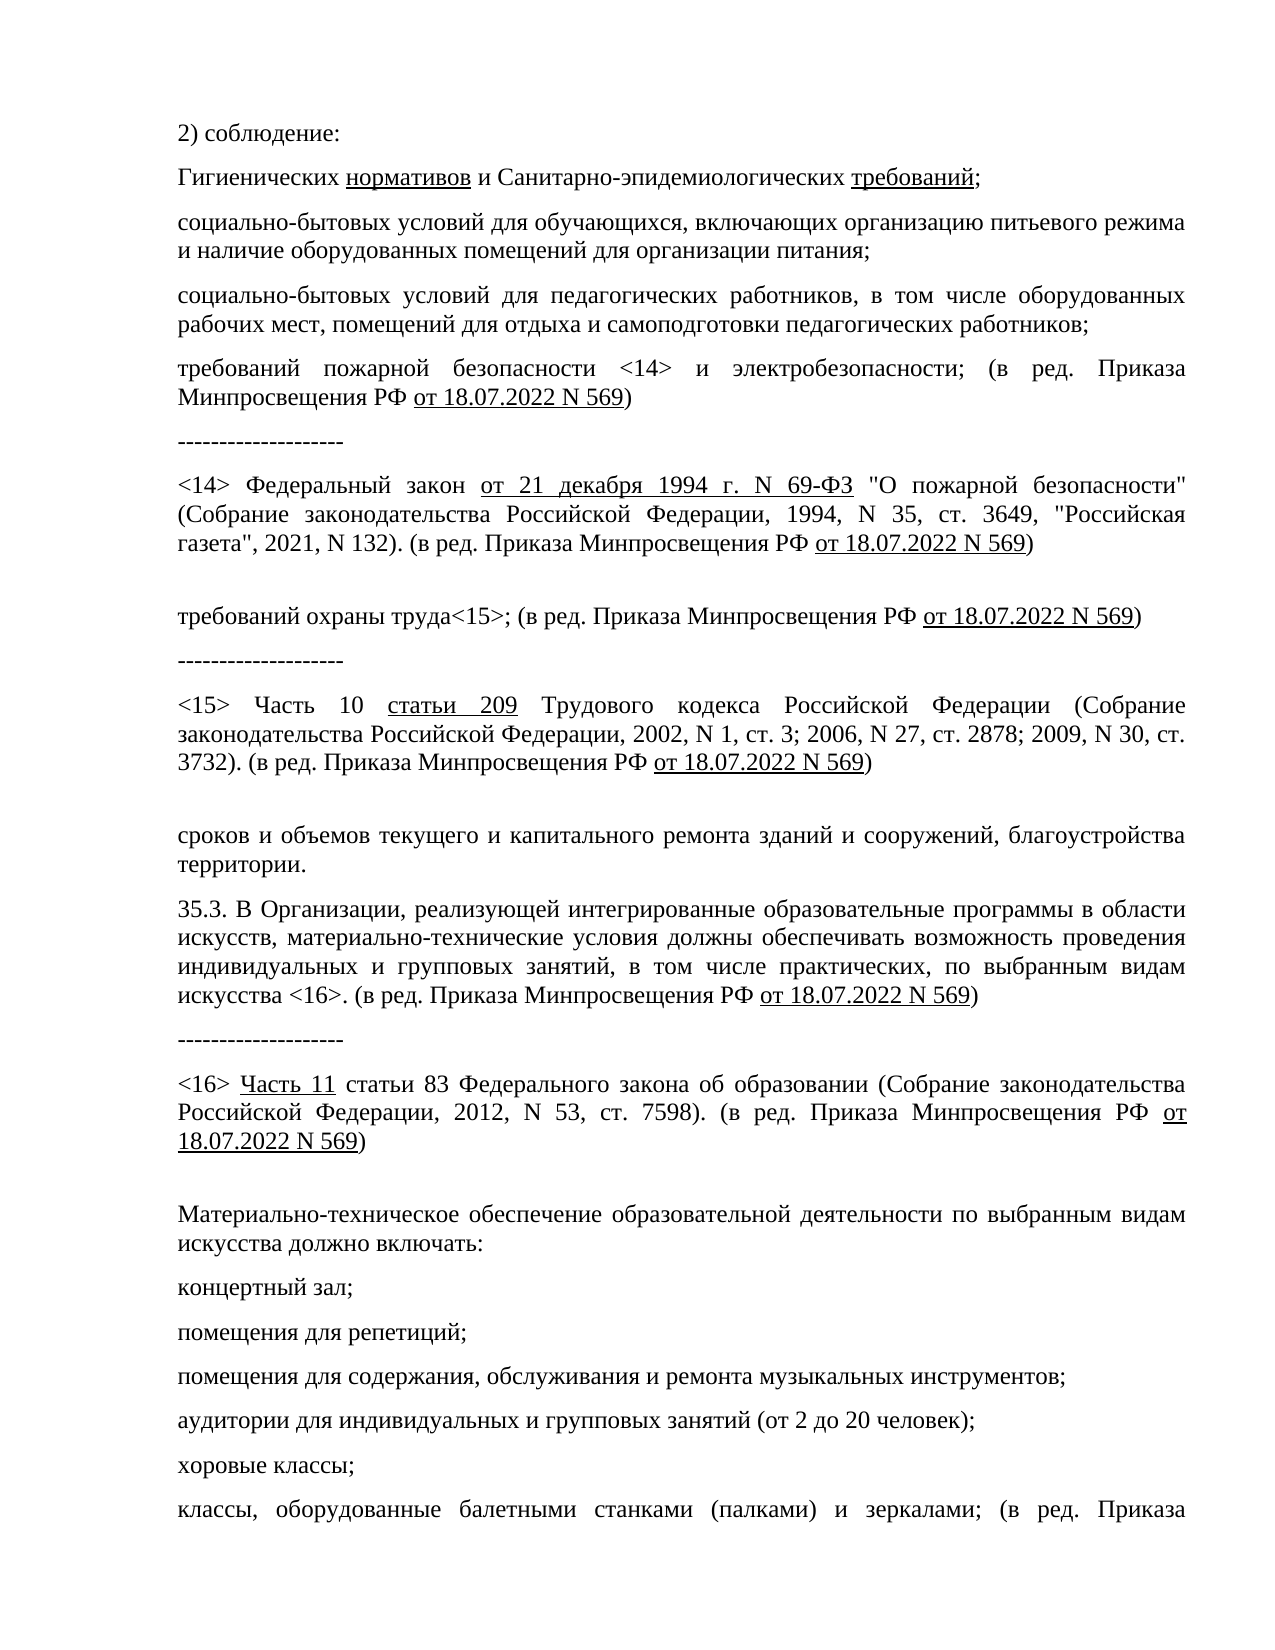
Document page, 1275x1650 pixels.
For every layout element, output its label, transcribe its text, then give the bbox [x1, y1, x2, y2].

text -------------------- [177, 1024, 1186, 1053]
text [177, 1494, 1186, 1523]
text требований пожарной безопасности <14> и электробезопасности; (в ред. Приказа Минпросвещения РФ от 18.07.2022 N 569) [177, 353, 1186, 411]
text требований охраны труда<15>; (в ред. Приказа Минпросвещения РФ от 18.07.2022 N 569) [177, 601, 1186, 630]
text 2) соблюдение: [177, 118, 1186, 147]
text Материально-техническое обеспечение образовательной деятельности по выбранным видам искусства должно включать: [177, 1199, 1186, 1257]
text помещения для репетиций; [177, 1317, 1186, 1346]
text аудитории для индивидуальных и групповых занятий (от 2 до 20 человек); [177, 1406, 1186, 1434]
text сроков и объемов текущего и капитального ремонта зданий и сооружений, благоустройства территории. [177, 821, 1186, 878]
text Гигиенических нормативов и Санитарно-эпидемиологических требований; [177, 162, 1186, 191]
text хоровые классы; [177, 1450, 1186, 1479]
text концертный зал; [177, 1272, 1186, 1301]
text -------------------- [177, 646, 1186, 674]
text -------------------- [177, 426, 1186, 455]
text <14> Федеральный закон от 21 декабря 1994 г. N 69-ФЗ "О пожарной безопасности" (Собрание законодательства Российской Федерации, 1994, N 35, ст. 3649, "Российская газета", 2021, N 132). (в ред. Приказа Минпросвещения РФ от 18.07.2022 N 569) [177, 471, 1186, 557]
text социально-бытовых условий для педагогических работников, в том числе оборудованных рабочих мест, помещений для отдыха и самоподготовки педагогических работников; [177, 280, 1186, 337]
text помещения для содержания, обслуживания и ремонта музыкальных инструментов; [177, 1361, 1186, 1390]
text социально-бытовых условий для обучающихся, включающих организацию питьевого режима и наличие оборудованных помещений для организации питания; [177, 207, 1186, 264]
text <16> Часть 11 статьи 83 Федерального закона об образовании (Собрание законодательства Российской Федерации, 2012, N 53, ст. 7598). (в ред. Приказа Минпросвещения РФ от 18.07.2022 N 569) [177, 1069, 1186, 1155]
text 35.3. В Организации, реализующей интегрированные образовательные программы в области искусств, материально-технические условия должны обеспечивать возможность проведения индивидуальных и групповых занятий, в том числе практических, по выбранным видам искусства <16>. (в ред. Приказа Минпросвещения РФ от 18.07.2022 N 569) [177, 894, 1186, 1009]
text <15> Часть 10 статьи 209 Трудового кодекса Российской Федерации (Собрание законодательства Российской Федерации, 2002, N 1, ст. 3; 2006, N 27, ст. 2878; 2009, N 30, ст. 3732). (в ред. Приказа Минпросвещения РФ от 18.07.2022 N 569) [177, 690, 1186, 776]
